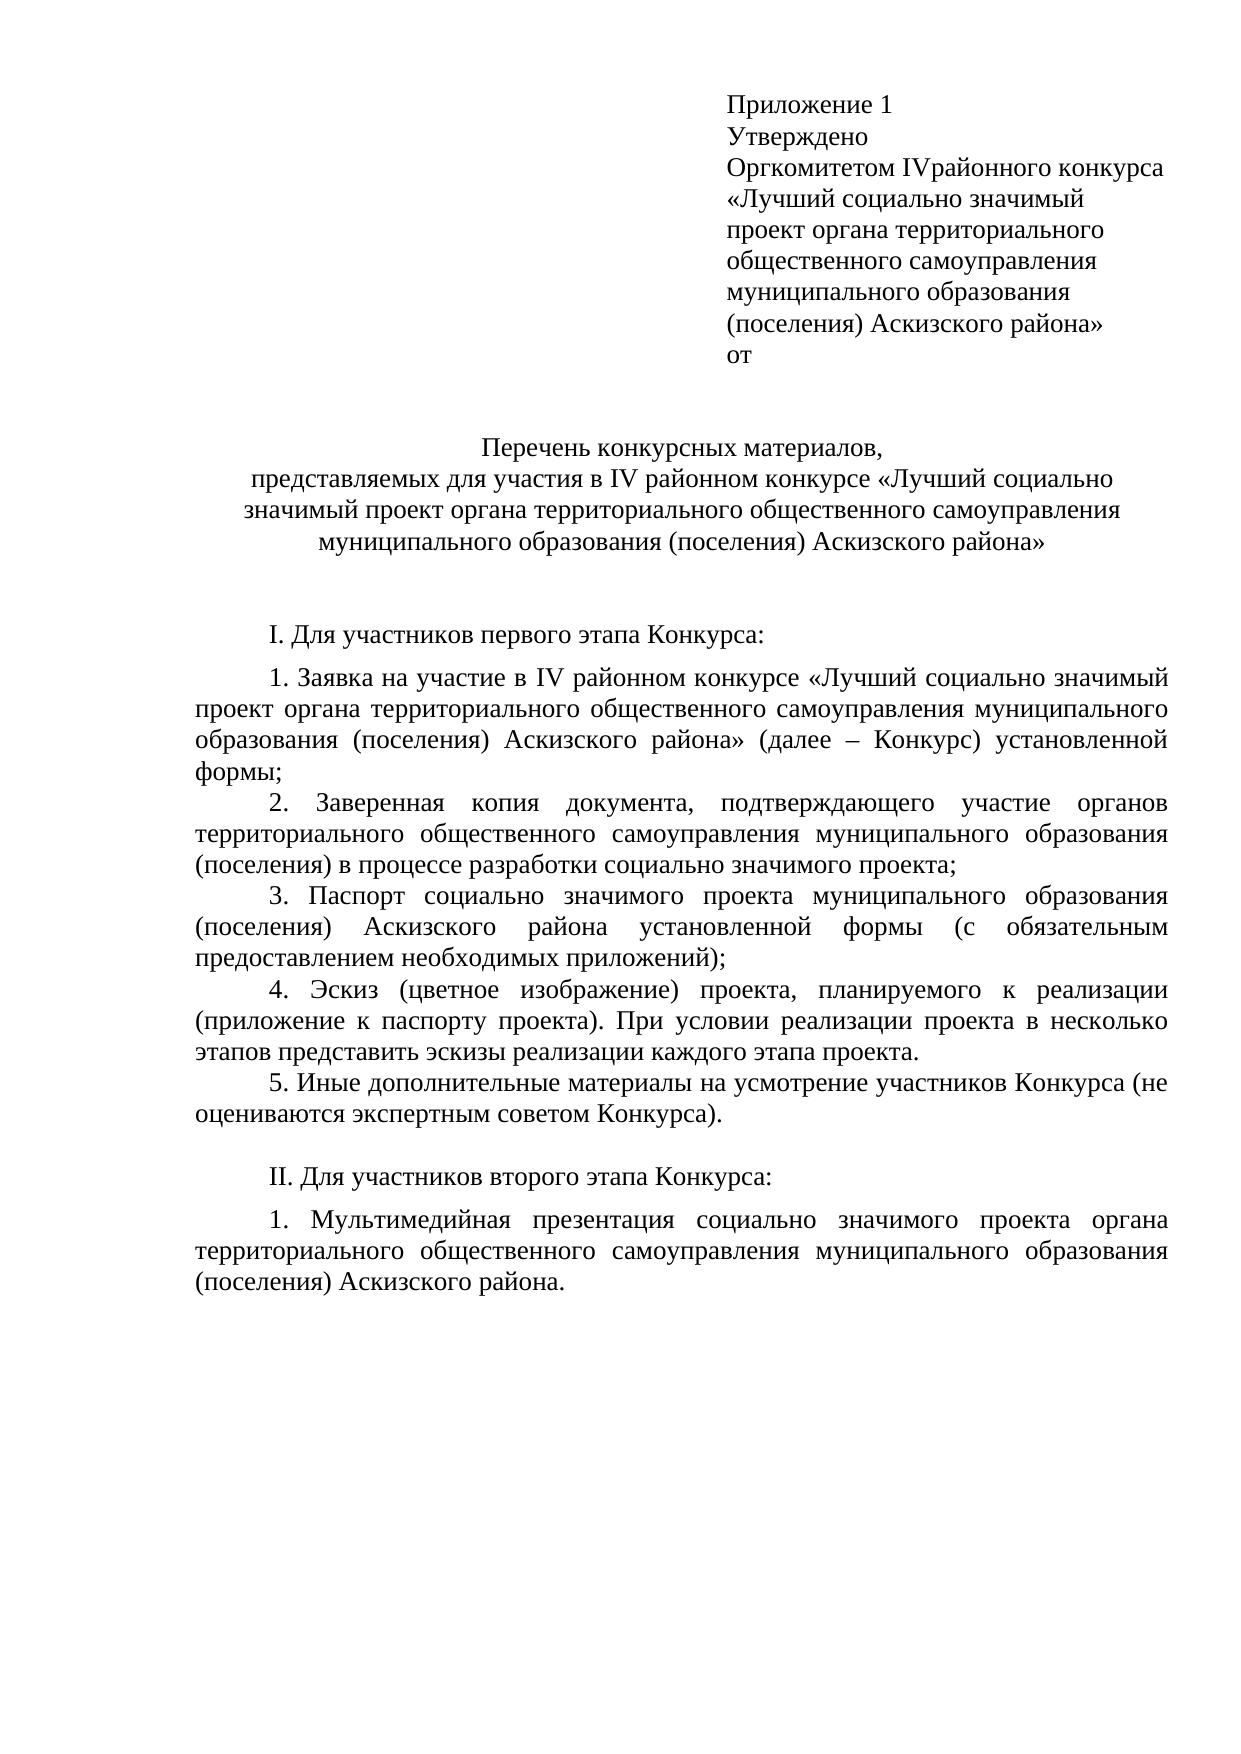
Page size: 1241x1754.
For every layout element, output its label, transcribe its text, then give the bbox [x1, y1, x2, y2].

text Перечень конкурсных материалов, [195, 431, 1169, 462]
text I. Для участников первого этапа Конкурса: [195, 618, 1169, 649]
text 4. Эскиз (цветное изображение) проекта, планируемого к реализации (приложение к паспорту проекта). При условии реализации проекта в несколько этапов представить эскизы реализации каждого этапа проекта. [195, 973, 1169, 1066]
text Утверждено [726, 120, 1169, 151]
text 2. Заверенная копия документа, подтверждающего участие органов территориального общественного самоуправления муниципального образования (поселения) в процессе разработки социально значимого проекта; [195, 786, 1169, 879]
text 3. Паспорт социально значимого проекта муниципального образования (поселения) Аскизского района установленной формы (с обязательным предоставлением необходимых приложений); [195, 879, 1169, 973]
text 1. Заявка на участие в IV районном конкурсе «Лучший социально значимый проект органа территориального общественного самоуправления муниципального образования (поселения) Аскизского района» (далее – Конкурс) установленной формы; [195, 661, 1169, 786]
text II. Для участников второго этапа Конкурса: [195, 1159, 1169, 1191]
text 5. Иные дополнительные материалы на усмотрение участников Конкурса (не оцениваются экспертным советом Конкурса). [195, 1066, 1169, 1128]
text 1. Мультимедийная презентация социально значимого проекта органа территориального общественного самоуправления муниципального образования (поселения) Аскизского района. [195, 1203, 1169, 1296]
text Приложение 1 [726, 89, 1169, 120]
text от [726, 338, 1169, 369]
text представляемых для участия в IV районном конкурсе «Лучший социально значимый проект органа территориального общественного самоуправления муниципального образования (поселения) Аскизского района» [195, 462, 1169, 556]
text Оргкомитетом IVрайонного конкурса «Лучший социально значимый проект органа территориального общественного самоуправления муниципального образования (поселения) Аскизского района» [726, 151, 1169, 338]
